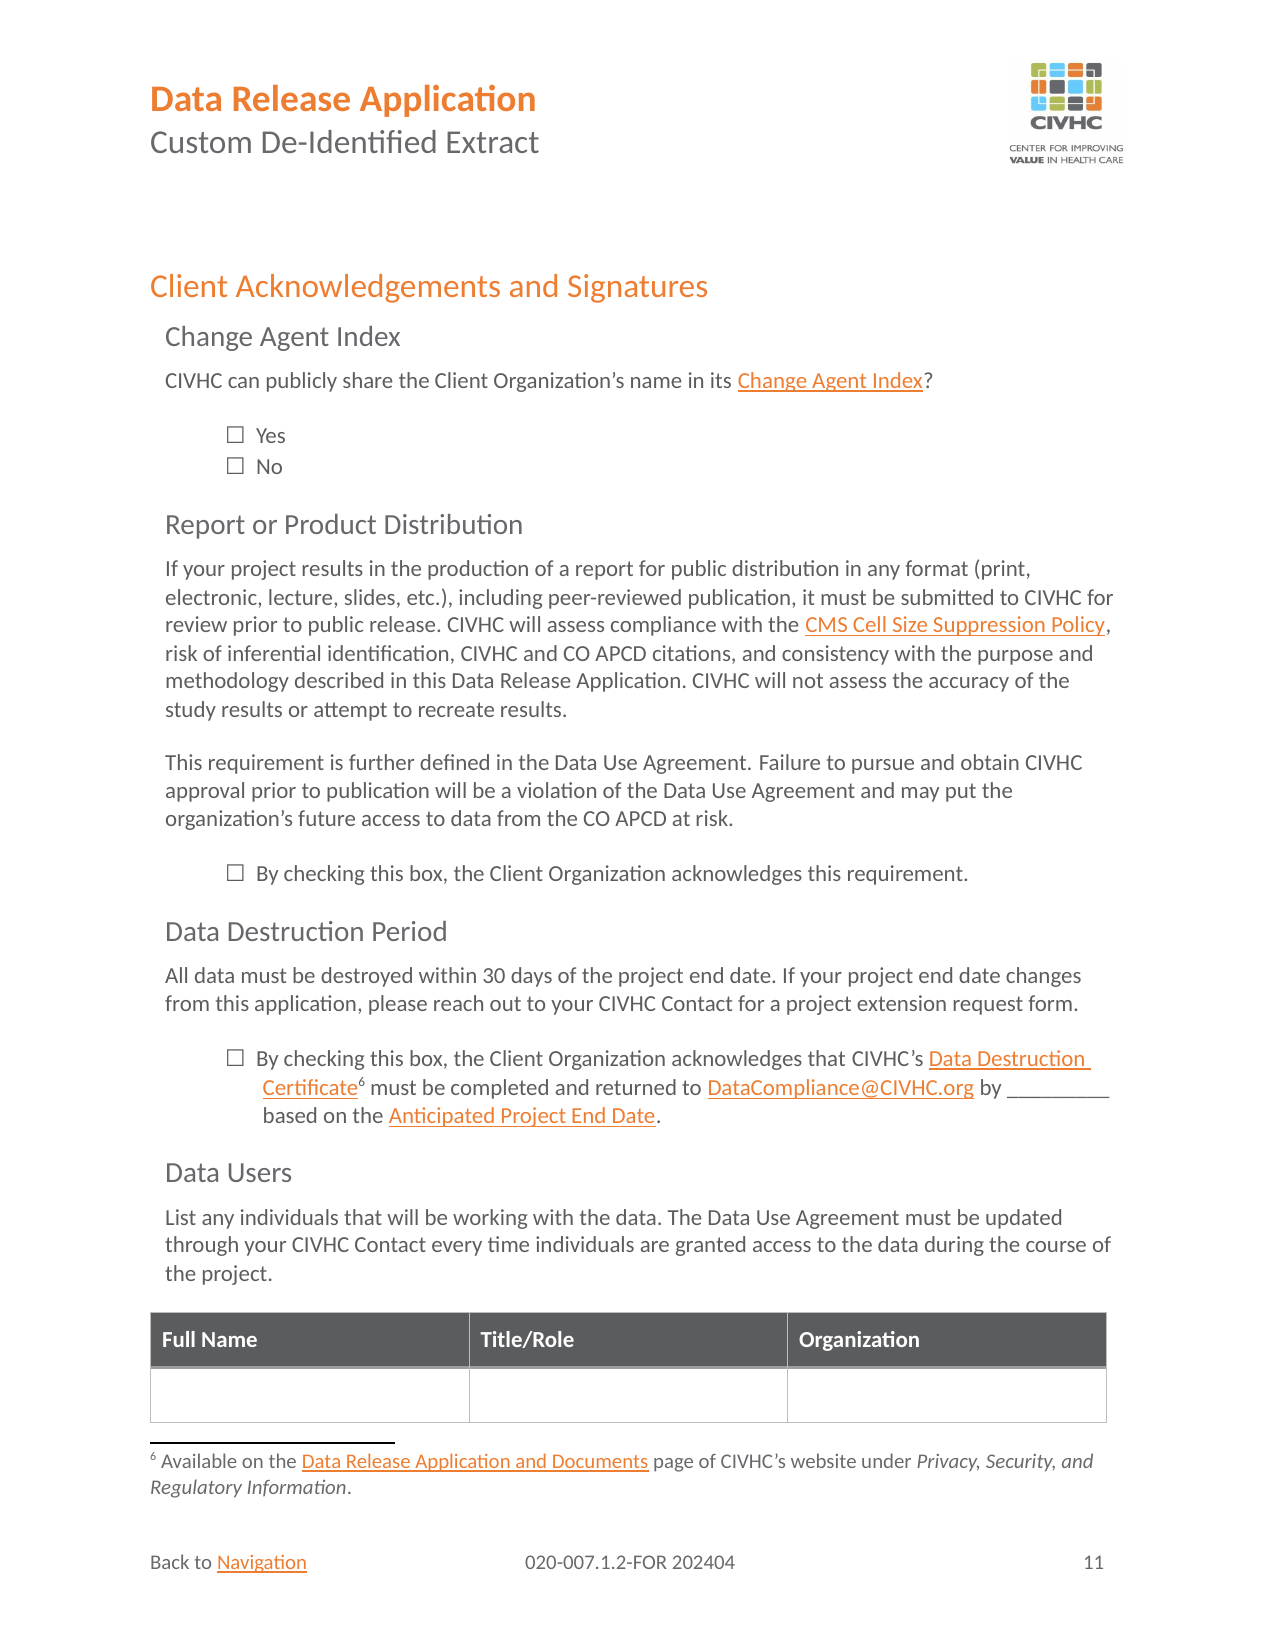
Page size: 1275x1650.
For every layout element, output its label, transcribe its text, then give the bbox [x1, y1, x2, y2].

text Report or Product Distribution [165, 506, 1125, 542]
text All data must be destroyed within 30 days of the project end date. If your project end date changes from this application, please reach out to your CIVHC Contact for a project extension request form. [165, 961, 1125, 1017]
picture [1009, 59, 1125, 167]
table_header Organization [788, 1313, 1106, 1366]
text Data Users [165, 1154, 1125, 1190]
text Client Acknowledgements and Signatures [150, 264, 1125, 305]
text If your project results in the production of a report for public distribution in any format (print, electronic, lecture, slides, etc.), including peer-reviewed publication, it must be submitted to CIVHC for review prior to public release. CIVHC will assess compliance with the CMS Cell Size Suppression Policy, risk of inferential identification, CIVHC and CO APCD citations, and consistency with the purpose and methodology described in this Data Release Application. CIVHC will not assess the accuracy of the study results or attempt to recreate results. [165, 554, 1125, 723]
text By checking this box, the Client Organization acknowledges that CIVHC’s Data Destruction Certificate must be completed and returned to DataCompliance@CIVHC.org by based on the Anticipated Project End Date. [225, 1042, 1125, 1129]
text List any individuals that will be working with the data. The Data Use Agreement must be updated through your CIVHC Contact every time individuals are granted access to the data during the course of the project. [165, 1203, 1125, 1287]
text Change Agent Index [165, 318, 1125, 353]
text No [225, 450, 1125, 481]
text By checking this box, the Client Organization acknowledges this requirement. [225, 857, 1125, 888]
text Yes [225, 419, 1125, 450]
table_header Full Name [151, 1313, 469, 1366]
text This requirement is further defined in the Data Use Agreement. Failure to pursue and obtain CIVHC approval prior to publication will be a violation of the Data Use Agreement and may put the organization’s future access to data from the CO APCD at risk. [165, 748, 1125, 832]
text Data Destruction Period [165, 913, 1125, 949]
table_header Title/Role [470, 1313, 787, 1366]
text CIVHC can publicly share the Client Organization’s name in its Change Agent Index? [165, 366, 1125, 394]
